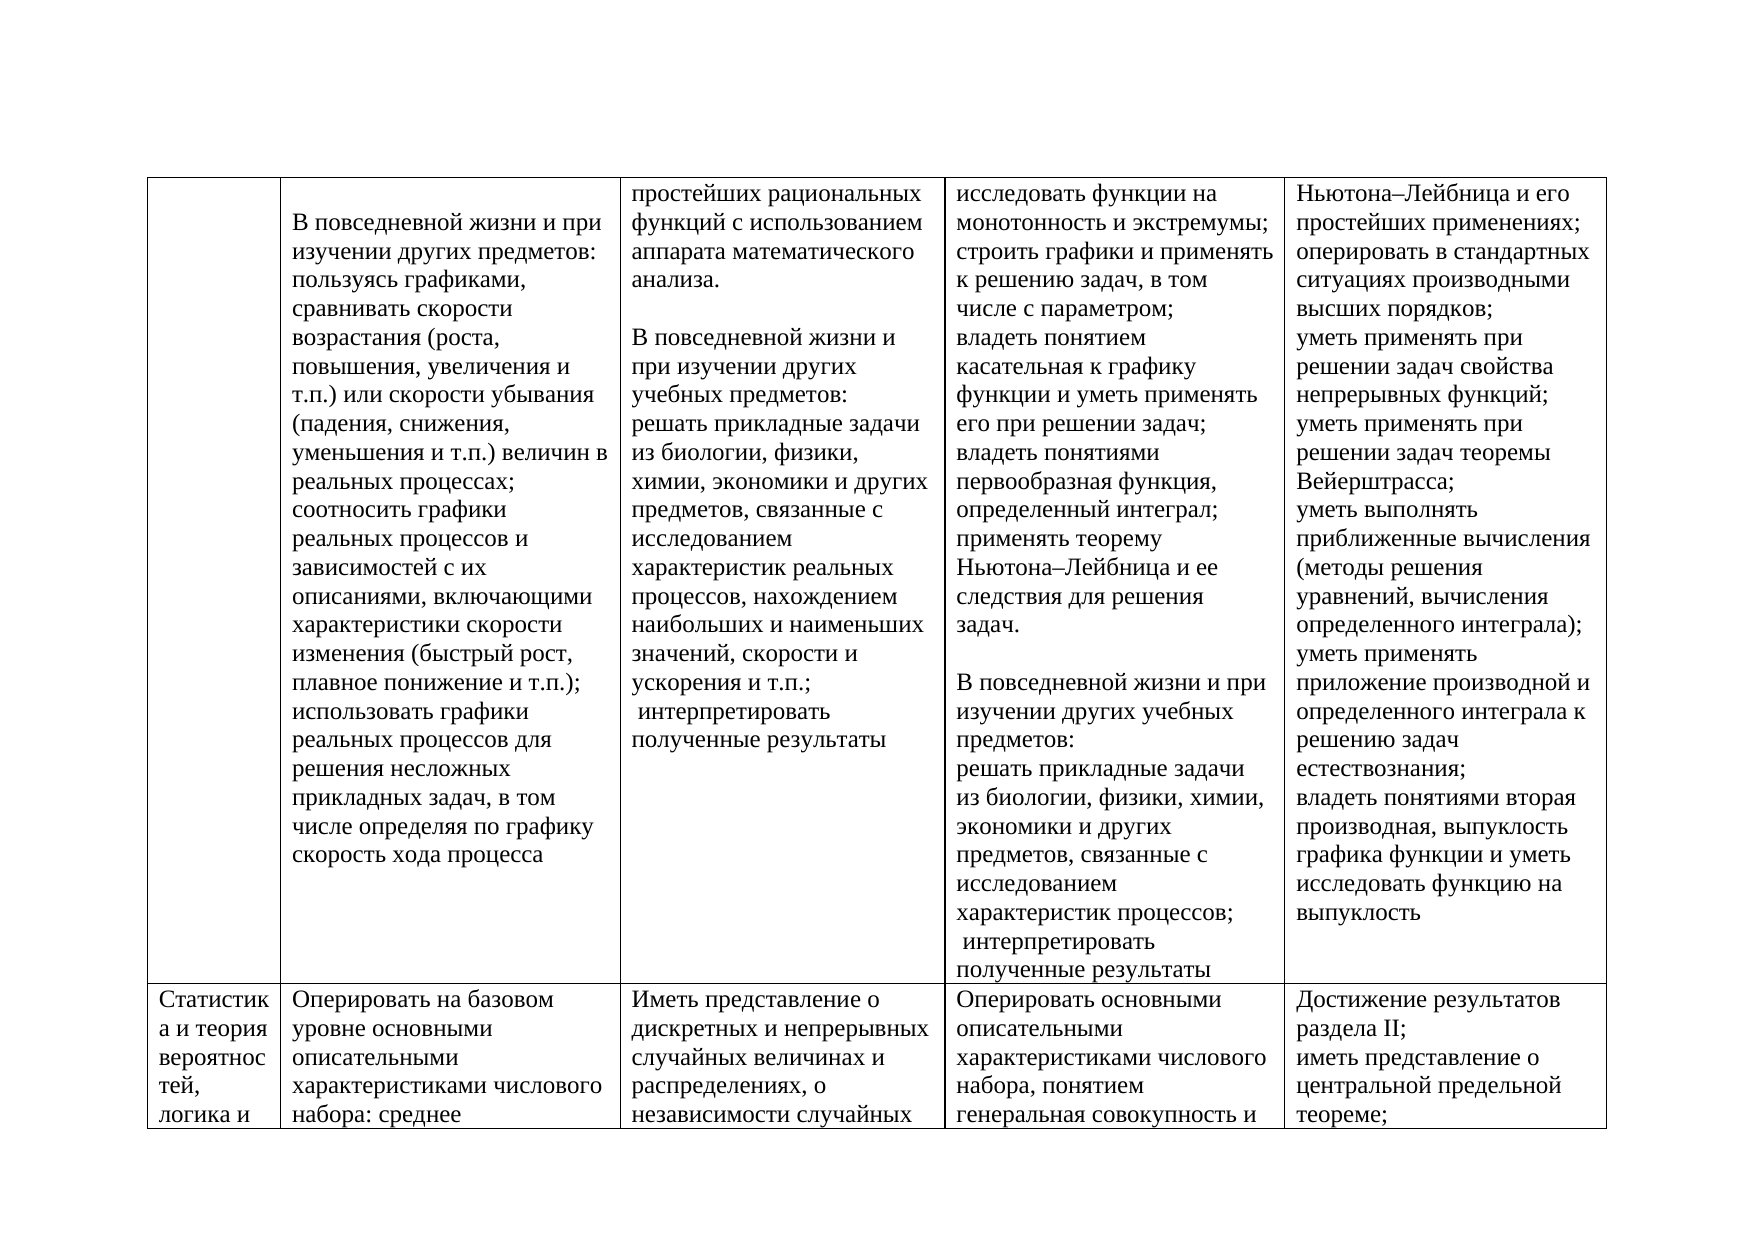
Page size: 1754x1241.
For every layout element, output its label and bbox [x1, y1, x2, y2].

table_cell [621, 984, 944, 1128]
table_cell [946, 984, 1284, 1128]
table_cell [148, 178, 280, 983]
table_cell [621, 178, 944, 983]
table_cell [281, 984, 620, 1128]
table_cell [1285, 984, 1606, 1128]
table_cell [1285, 178, 1606, 983]
table_cell [946, 178, 1284, 983]
table_cell [148, 984, 280, 1128]
table_cell [281, 178, 620, 983]
